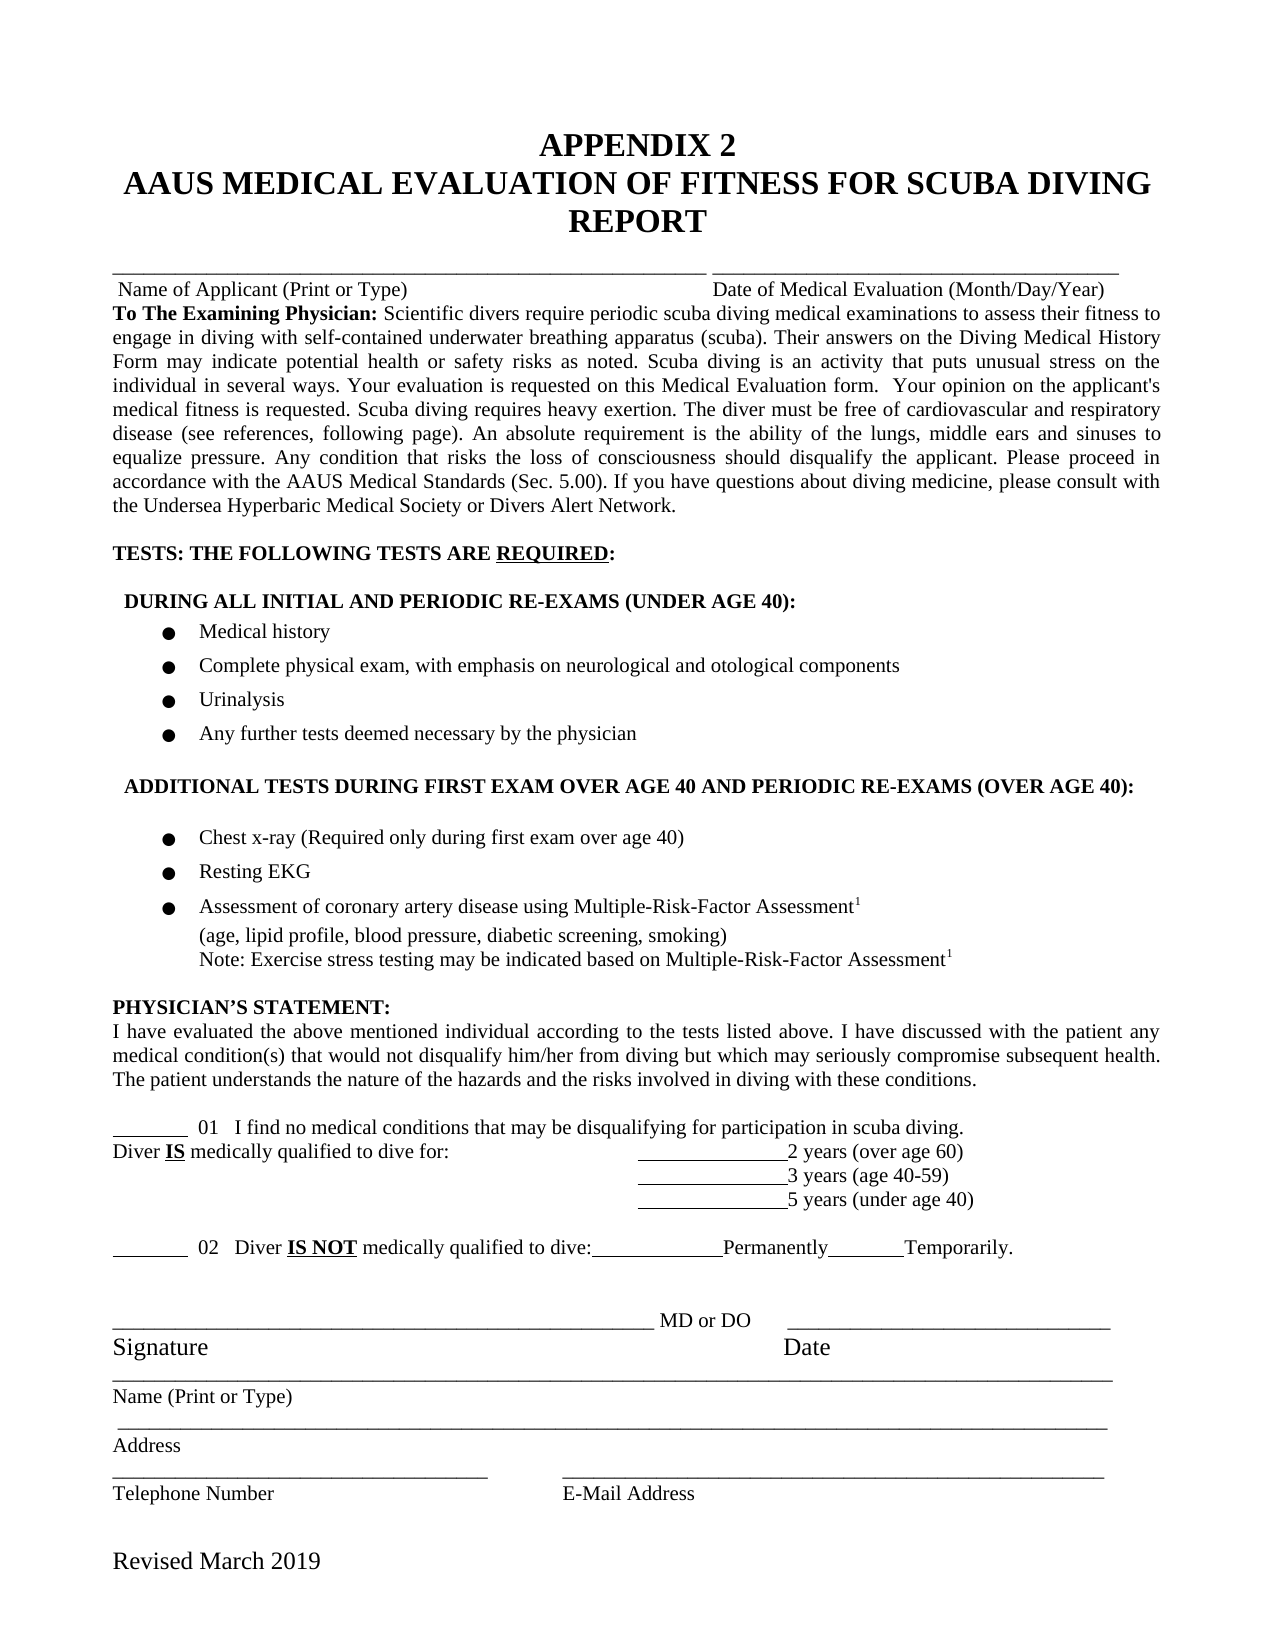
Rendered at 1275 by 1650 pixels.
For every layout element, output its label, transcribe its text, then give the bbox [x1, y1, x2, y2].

text Name of Applicant (Print or Type) Date of Medical Evaluation (Month/Day/Year) [112, 277, 1162, 301]
table_cell Complete physical exam, with emphasis on neurological and otological components [113, 648, 1151, 682]
text 01 I find no medical conditions that may be disqualifying for participation in scuba diving. [112, 1115, 1162, 1139]
text Address [112, 1432, 1162, 1457]
text _______________________________________________________________________________________________ [112, 1408, 1162, 1432]
text ________________________________________________________________________________________________ [112, 1360, 1162, 1384]
text 3 years (age 40-59) [112, 1163, 1162, 1187]
text ____________________________________________________ MD or DO _______________________________ [112, 1307, 1162, 1332]
text _________________________________________________________ _______________________________________ [112, 252, 1162, 277]
table_cell Urinalysis [113, 682, 1151, 716]
table_cell Note: Exercise stress testing may be indicated based on Multiple-Risk-Factor Assessment1 [113, 947, 1151, 971]
text ____________________________________ ____________________________________________________ [112, 1457, 1162, 1481]
table_cell Resting EKG [113, 854, 1151, 888]
text To The Examining Physician: Scientific divers require periodic scuba diving medical examinations to assess their fitness to engage in diving with self-contained underwater breathing apparatus (scuba). Their answers on the Diving Medical History Form may indicate potential health or safety risks as noted. Scuba diving is an activity that puts unusual stress on the individual in several ways. Your evaluation is requested on this Medical Evaluation form. Your opinion on the applicant's medical fitness is requested. Scuba diving requires heavy exertion. The diver must be free of cardiovascular and respiratory disease (see references, following page). An absolute requirement is the ability of the lungs, middle ears and sinuses to equalize pressure. Any condition that risks the loss of consciousness should disqualify the applicant. Please proceed in accordance with the AAUS Medical Standards (Sec. 5.00). If you have questions about diving medicine, please consult with the Undersea Hyperbaric Medical Society or Divers Alert Network. [112, 301, 1162, 517]
text Diver IS medically qualified to dive for: 2 years (over age 60) [112, 1139, 1162, 1163]
text Telephone Number E-Mail Address [112, 1481, 1162, 1505]
table_cell Medical history [113, 614, 1151, 648]
text 02 Diver IS NOT medically qualified to dive: Permanently Temporarily. [112, 1235, 1162, 1259]
table_cell Assessment of coronary artery disease using Multiple-Risk-Factor Assessment1 (age, lipid profile, blood pressure, diabetic screening, smoking) [113, 888, 1151, 947]
table_cell Chest x-ray (Required only during first exam over age 40) [113, 820, 1151, 854]
text TESTS: THE FOLLOWING TESTS ARE REQUIRED: [112, 541, 1162, 565]
table_cell ADDITIONAL TESTS DURING FIRST EXAM OVER AGE 40 AND PERIODIC RE-EXAMS (OVER AGE 40): [113, 774, 1151, 820]
table_cell Any further tests deemed necessary by the physician [113, 716, 1151, 774]
table_header DURING ALL INITIAL AND PERIODIC RE-EXAMS (UNDER AGE 40): [113, 589, 1151, 613]
text Name (Print or Type) [112, 1384, 1162, 1408]
subtitle APPENDIX 2 AAUS MEDICAL EVALUATION OF FITNESS FOR SCUBA DIVING REPORT [112, 125, 1162, 240]
text 5 years (under age 40) [112, 1187, 1162, 1211]
text I have evaluated the above mentioned individual according to the tests listed above. I have discussed with the patient any medical condition(s) that would not disqualify him/her from diving but which may seriously compromise subsequent health. The patient understands the nature of the hazards and the risks involved in diving with these conditions. [112, 1019, 1162, 1091]
text PHYSICIAN’S STATEMENT: [112, 995, 1162, 1019]
text Signature Date [112, 1332, 1162, 1360]
